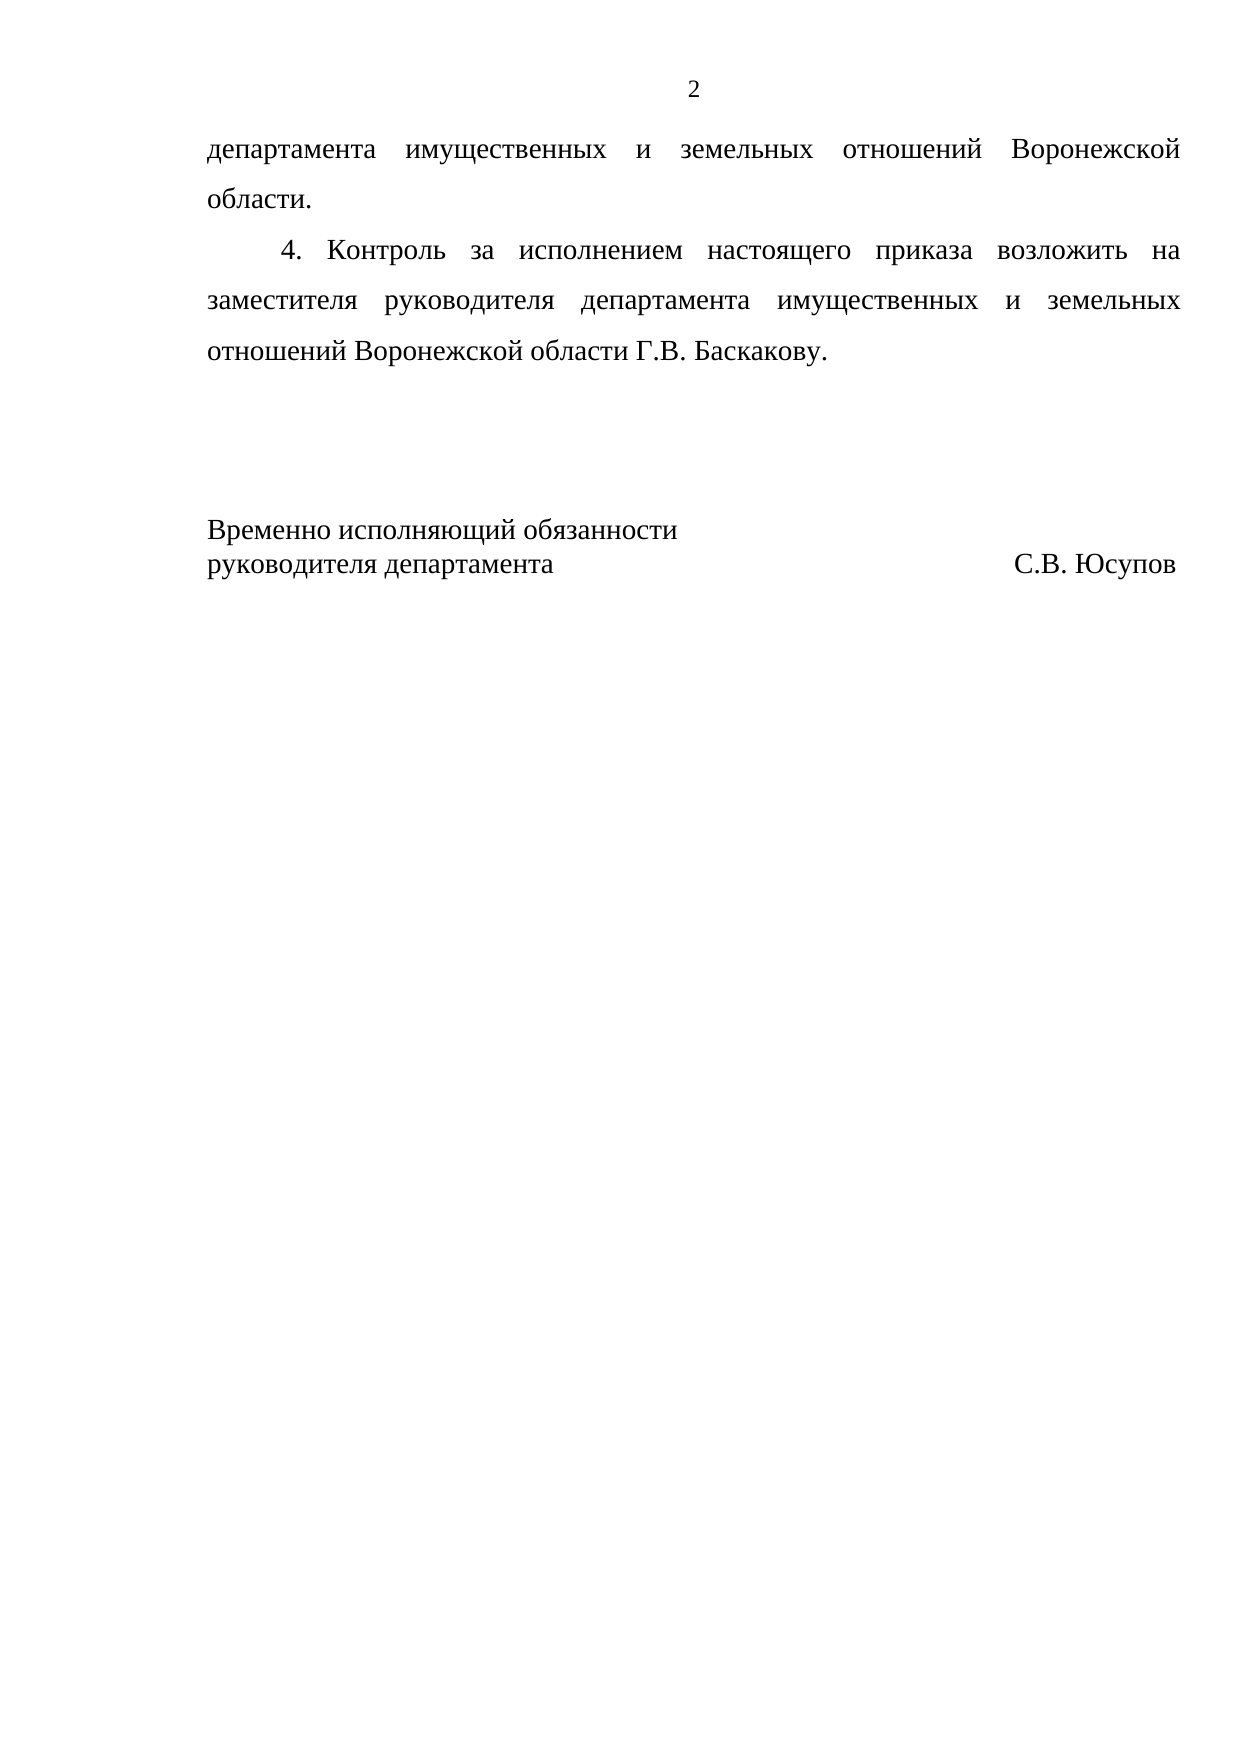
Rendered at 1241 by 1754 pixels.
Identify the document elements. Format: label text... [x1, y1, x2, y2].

text 4. Контроль за исполнением настоящего приказа возложить на заместителя руководителя департамента имущественных и земельных отношений Воронежской области Г.В. Баскакову. [207, 232, 1181, 366]
text руководителя департамента С.В. Юсупов [207, 546, 1181, 579]
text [207, 131, 1181, 215]
text Временно исполняющий обязанности [207, 512, 1181, 546]
